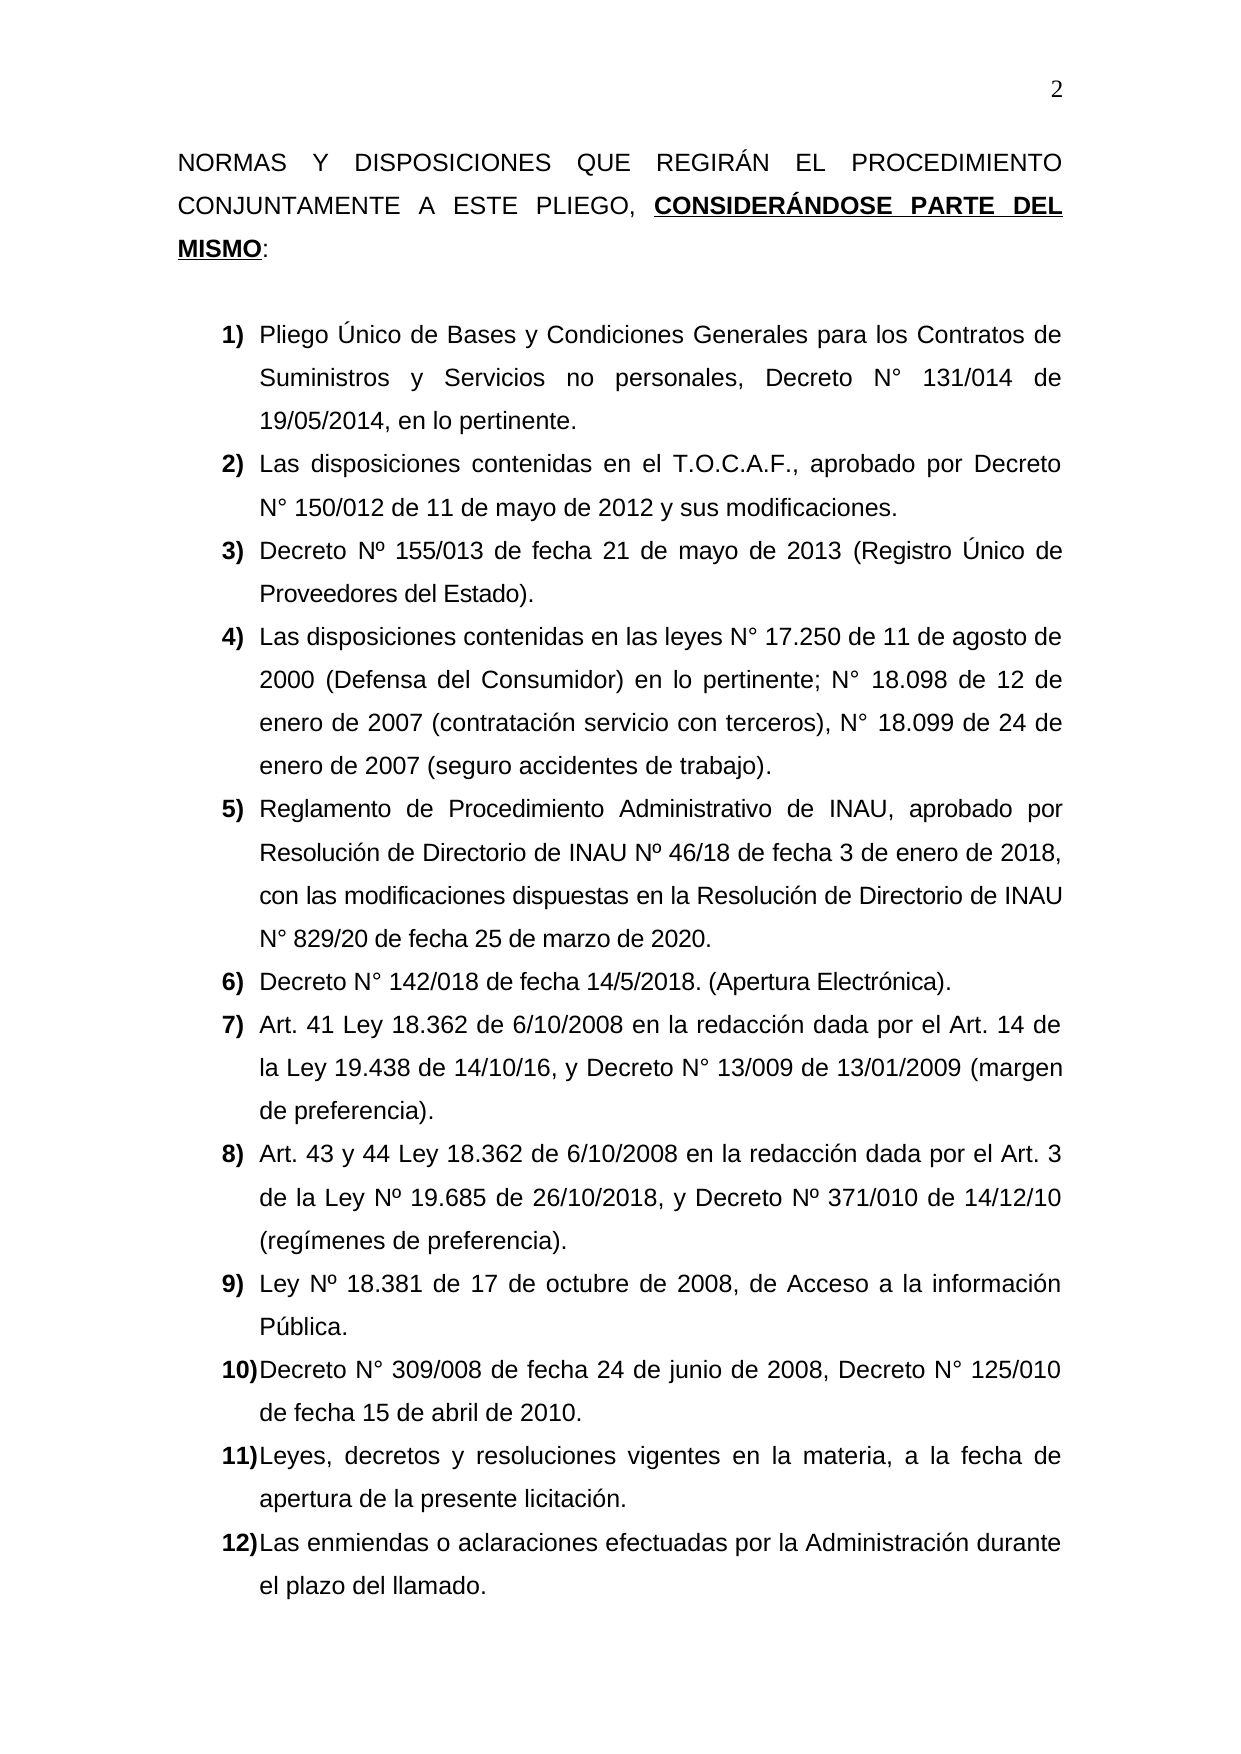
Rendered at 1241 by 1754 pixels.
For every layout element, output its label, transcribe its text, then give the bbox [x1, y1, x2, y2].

list Art. 41 Ley 18.362 de 6/10/2008 en la redacción dada por el Art. 14 de la Ley 19.438 de 14/10/16, y Decreto N° 13/009 de 13/01/2009 (margen de preferencia). [222, 1010, 1063, 1125]
list Decreto Nº 155/013 de fecha 21 de mayo de 2013 (Registro Único de Proveedores del Estado). [222, 536, 1063, 608]
list Decreto N° 142/018 de fecha 14/5/2018. (Apertura Electrónica). [222, 967, 1063, 996]
list Art. 43 y 44 Ley 18.362 de 6/10/2008 en la redacción dada por el Art. 3 de la Ley Nº 19.685 de 26/10/2018, y Decreto Nº 371/010 de 14/12/10 (regímenes de preferencia). [222, 1139, 1063, 1254]
text NORMAS Y DISPOSICIONES QUE REGIRÁN EL PROCEDIMIENTO CONJUNTAMENTE A ESTE PLIEGO, CONSIDERÁNDOSE PARTE DEL MISMO: [177, 148, 1063, 263]
list Las disposiciones contenidas en las leyes N° 17.250 de 11 de agosto de 2000 (Defensa del Consumidor) en lo pertinente; N° 18.098 de 12 de enero de 2007 (contratación servicio con terceros), N° 18.099 de 24 de enero de 2007 (seguro accidentes de trabajo). [222, 622, 1063, 780]
list Decreto N° 309/008 de fecha 24 de junio de 2008, Decreto N° 125/010 de fecha 15 de abril de 2010. [222, 1355, 1063, 1427]
list Las disposiciones contenidas en el T.O.C.A.F., aprobado por Decreto N° 150/012 de 11 de mayo de 2012 y sus modificaciones. [222, 449, 1063, 521]
list Ley Nº 18.381 de 17 de octubre de 2008, de Acceso a la información Pública. [222, 1269, 1063, 1341]
list Leyes, decretos y resoluciones vigentes en la materia, a la fecha de apertura de la presente licitación. [222, 1441, 1063, 1513]
list Las enmiendas o aclaraciones efectuadas por la Administración durante el plazo del llamado. [222, 1528, 1063, 1599]
list Pliego Único de Bases y Condiciones Generales para los Contratos de Suministros y Servicios no personales, Decreto N° 131/014 de 19/05/2014, en lo pertinente. [222, 320, 1063, 435]
list Reglamento de Procedimiento Administrativo de INAU, aprobado por Resolución de Directorio de INAU Nº 46/18 de fecha 3 de enero de 2018, con las modificaciones dispuestas en la Resolución de Directorio de INAU N° 829/20 de fecha 25 de marzo de 2020. [222, 794, 1063, 953]
